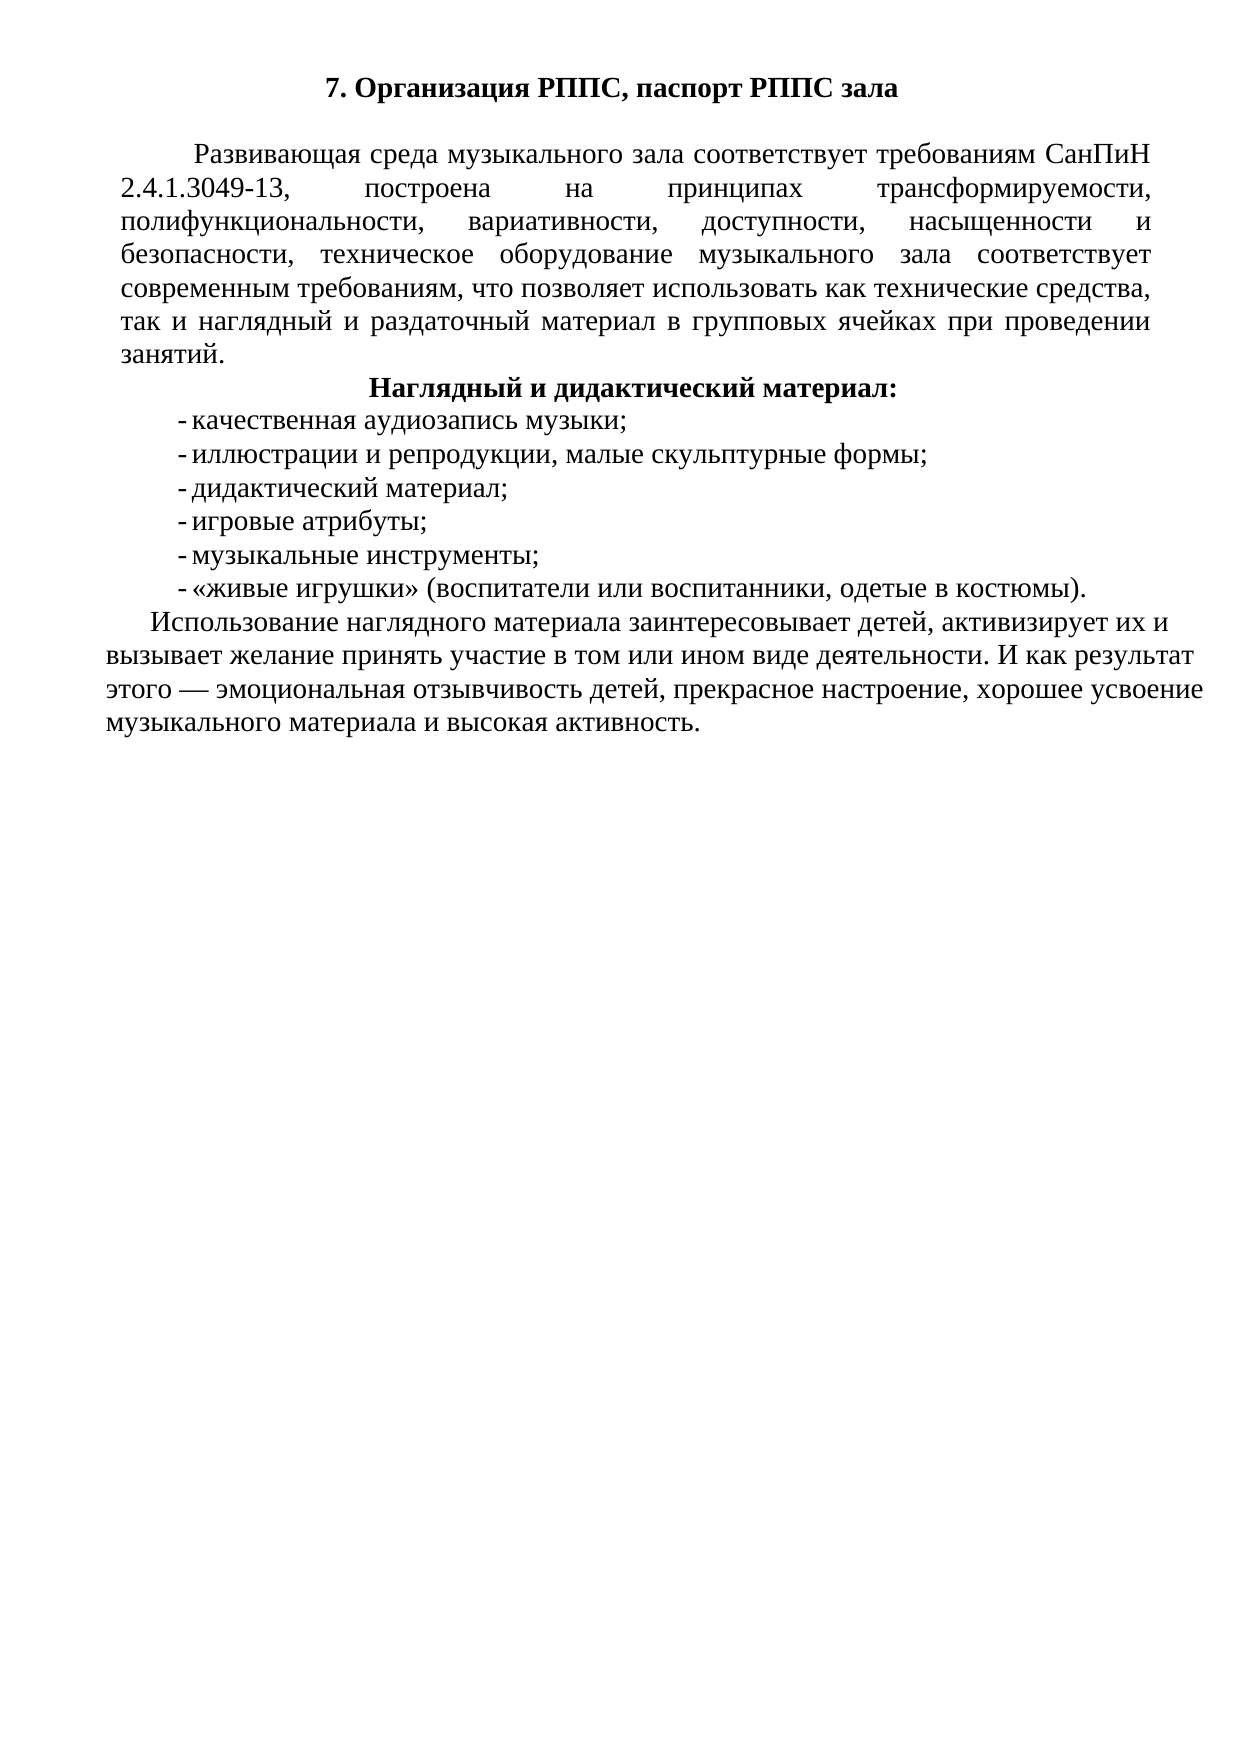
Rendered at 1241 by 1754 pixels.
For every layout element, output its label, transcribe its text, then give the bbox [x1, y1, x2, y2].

text Использование наглядного материала заинтересовывает детей, активизирует их и вызывает желание принять участие в том или ином виде деятельности. И как результат этого — эмоциональная отзывчивость детей, прекрасное настроение, хорошее усвоение музыкального материала и высокая активность. [106, 604, 1221, 738]
list игровые атрибуты; [177, 503, 1206, 537]
list музыкальные инструменты; [177, 537, 1206, 570]
text Развивающая среда музыкального зала соответствует требованиям СанПиН 2.4.1.3049-13, построена на принципах трансформируемости, полифункциональности, вариативности, доступности, насыщенности и безопасности, техническое оборудование музыкального зала соответствует современным требованиям, что позволяет использовать как технические средства, так и наглядный и раздаточный материал в групповых ячейках при проведении занятий. [120, 137, 1152, 370]
list иллюстрации и репродукции, малые скульптурные формы; [177, 436, 1206, 470]
list дидактический материал; [177, 470, 1206, 503]
list качественная аудиозапись музыки; [177, 403, 1206, 436]
text 7. Организация РППС, паспорт РППС зала [150, 73, 1206, 104]
text Наглядный и дидактический материал: [150, 370, 1206, 403]
list «живые игрушки» (воспитатели или воспитанники, одетые в костюмы). [177, 570, 1206, 604]
